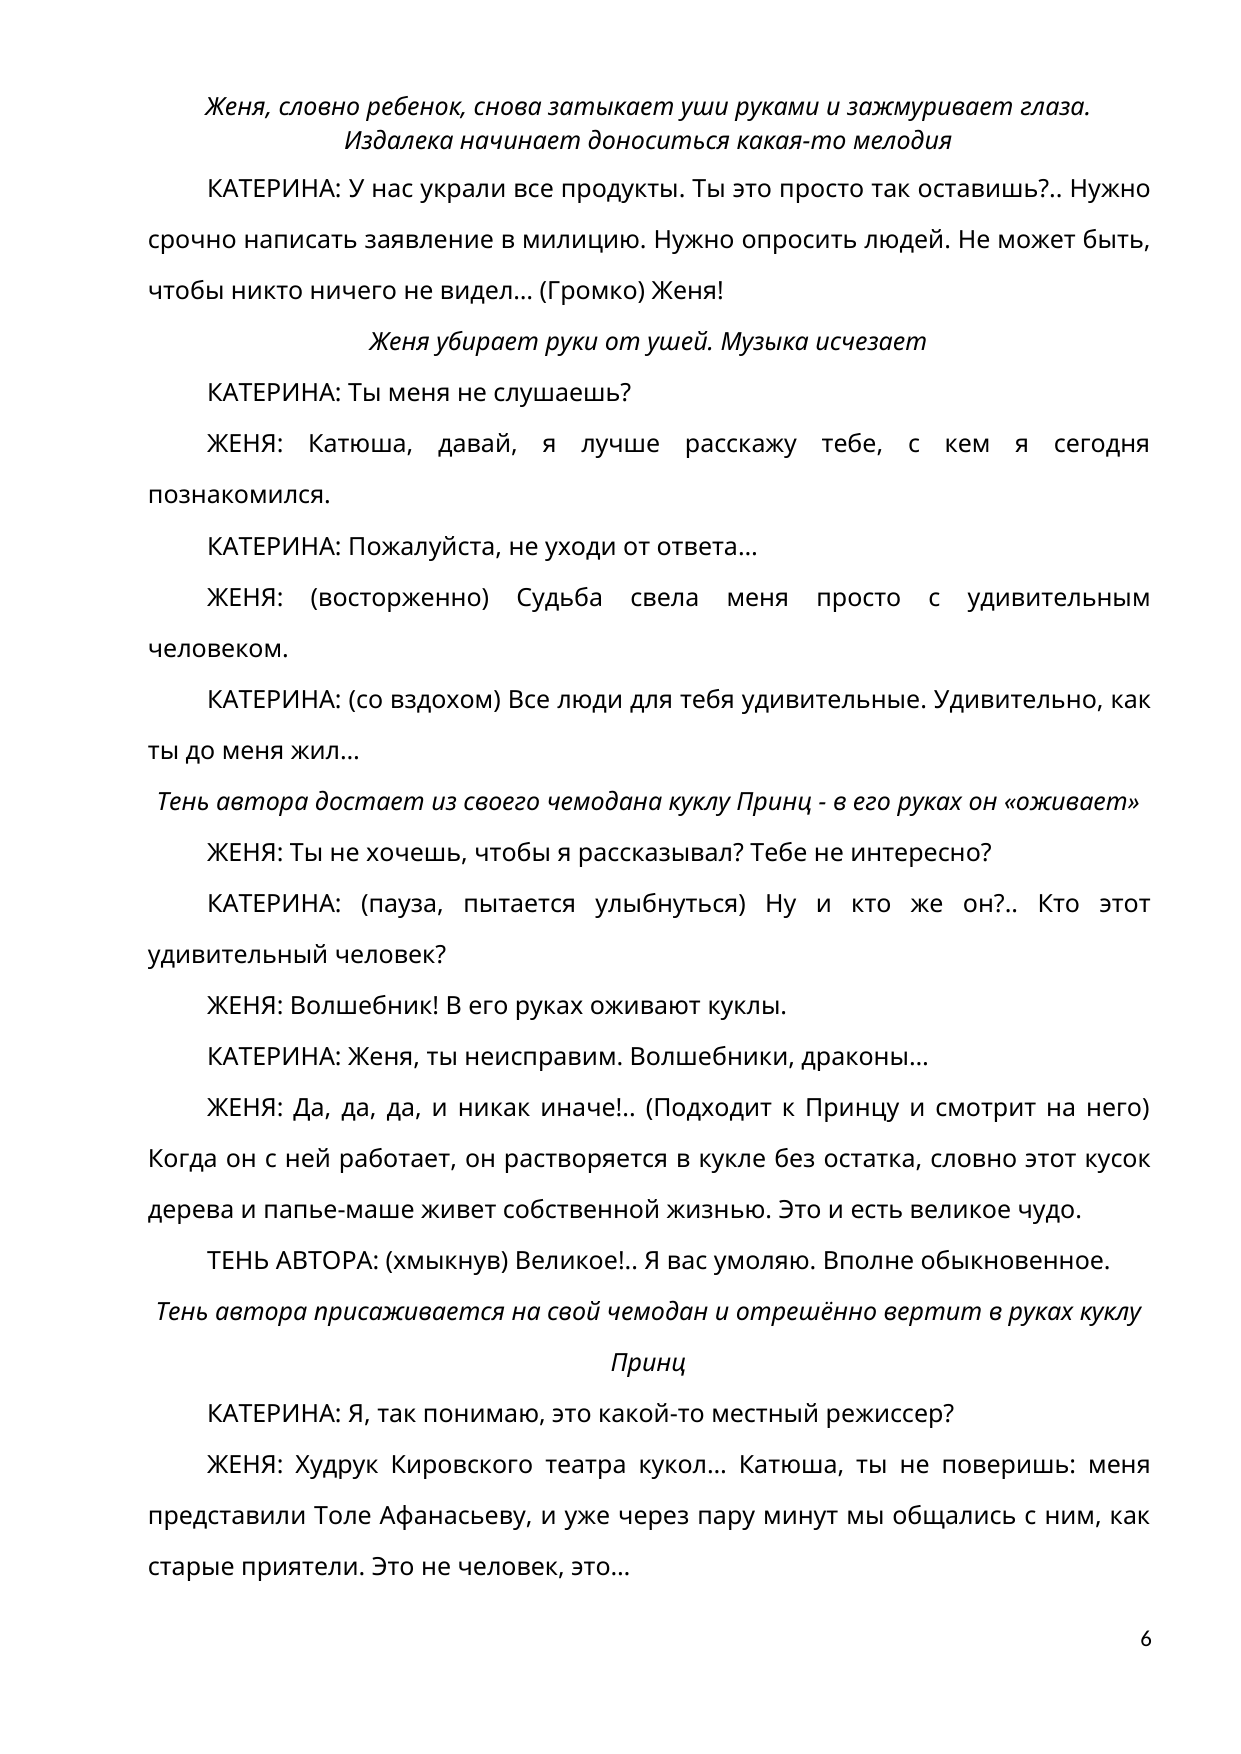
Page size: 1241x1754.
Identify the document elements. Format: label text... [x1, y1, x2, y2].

text КАТЕРИНА: Пожалуйста, не уходи от ответа… [148, 528, 1152, 562]
text КАТЕРИНА: У нас украли все продукты. Ты это просто так оставишь?.. Нужно срочно написать заявление в милицию. Нужно опросить людей. Не может быть, чтобы никто ничего не видел… (Громко) Женя! [148, 171, 1152, 307]
text Тень автора присаживается на свой чемодан и отрешённо вертит в руках куклу Принц [148, 1294, 1152, 1379]
text КАТЕРИНА: Женя, ты неисправим. Волшебники, драконы… [148, 1039, 1152, 1073]
text Женя, словно ребенок, снова затыкает уши руками и зажмуривает глаза. Издалека начинает доноситься какая-то мелодия [148, 89, 1152, 157]
text КАТЕРИНА: Я, так понимаю, это какой-то местный режиссер? [148, 1396, 1152, 1430]
text ЖЕНЯ: Да, да, да, и никак иначе!.. (Подходит к Принцу и смотрит на него) Когда он с ней работает, он растворяется в кукле без остатка, словно этот кусок дерева и папье-маше живет собственной жизнью. Это и есть великое чудо. [148, 1090, 1152, 1226]
text КАТЕРИНА: Ты меня не слушаешь? [148, 375, 1152, 409]
text Женя убирает руки от ушей. Музыка исчезает [148, 324, 1152, 358]
text ЖЕНЯ: Ты не хочешь, чтобы я рассказывал? Тебе не интересно? [148, 834, 1152, 868]
text ЖЕНЯ: Волшебник! В его руках оживают куклы. [148, 988, 1152, 1022]
text ЖЕНЯ: Катюша, давай, я лучше расскажу тебе, с кем я сегодня познакомился. [148, 426, 1152, 511]
text Тень автора достает из своего чемодана куклу Принц - в его руках он «оживает» [148, 783, 1152, 817]
text ЖЕНЯ: (восторженно) Судьба свела меня просто с удивительным человеком. [148, 579, 1152, 664]
text КАТЕРИНА: (пауза, пытается улыбнуться) Ну и кто же он?.. Кто этот удивительный человек? [148, 886, 1152, 971]
text ТЕНЬ АВТОРА: (хмыкнув) Великое!.. Я вас умоляю. Вполне обыкновенное. [148, 1243, 1152, 1277]
text КАТЕРИНА: (со вздохом) Все люди для тебя удивительные. Удивительно, как ты до меня жил… [148, 681, 1152, 766]
text ЖЕНЯ: Худрук Кировского театра кукол… Катюша, ты не поверишь: меня представили Толе Афанасьеву, и уже через пару минут мы общались с ним, как старые приятели. Это не человек, это… [148, 1447, 1152, 1583]
